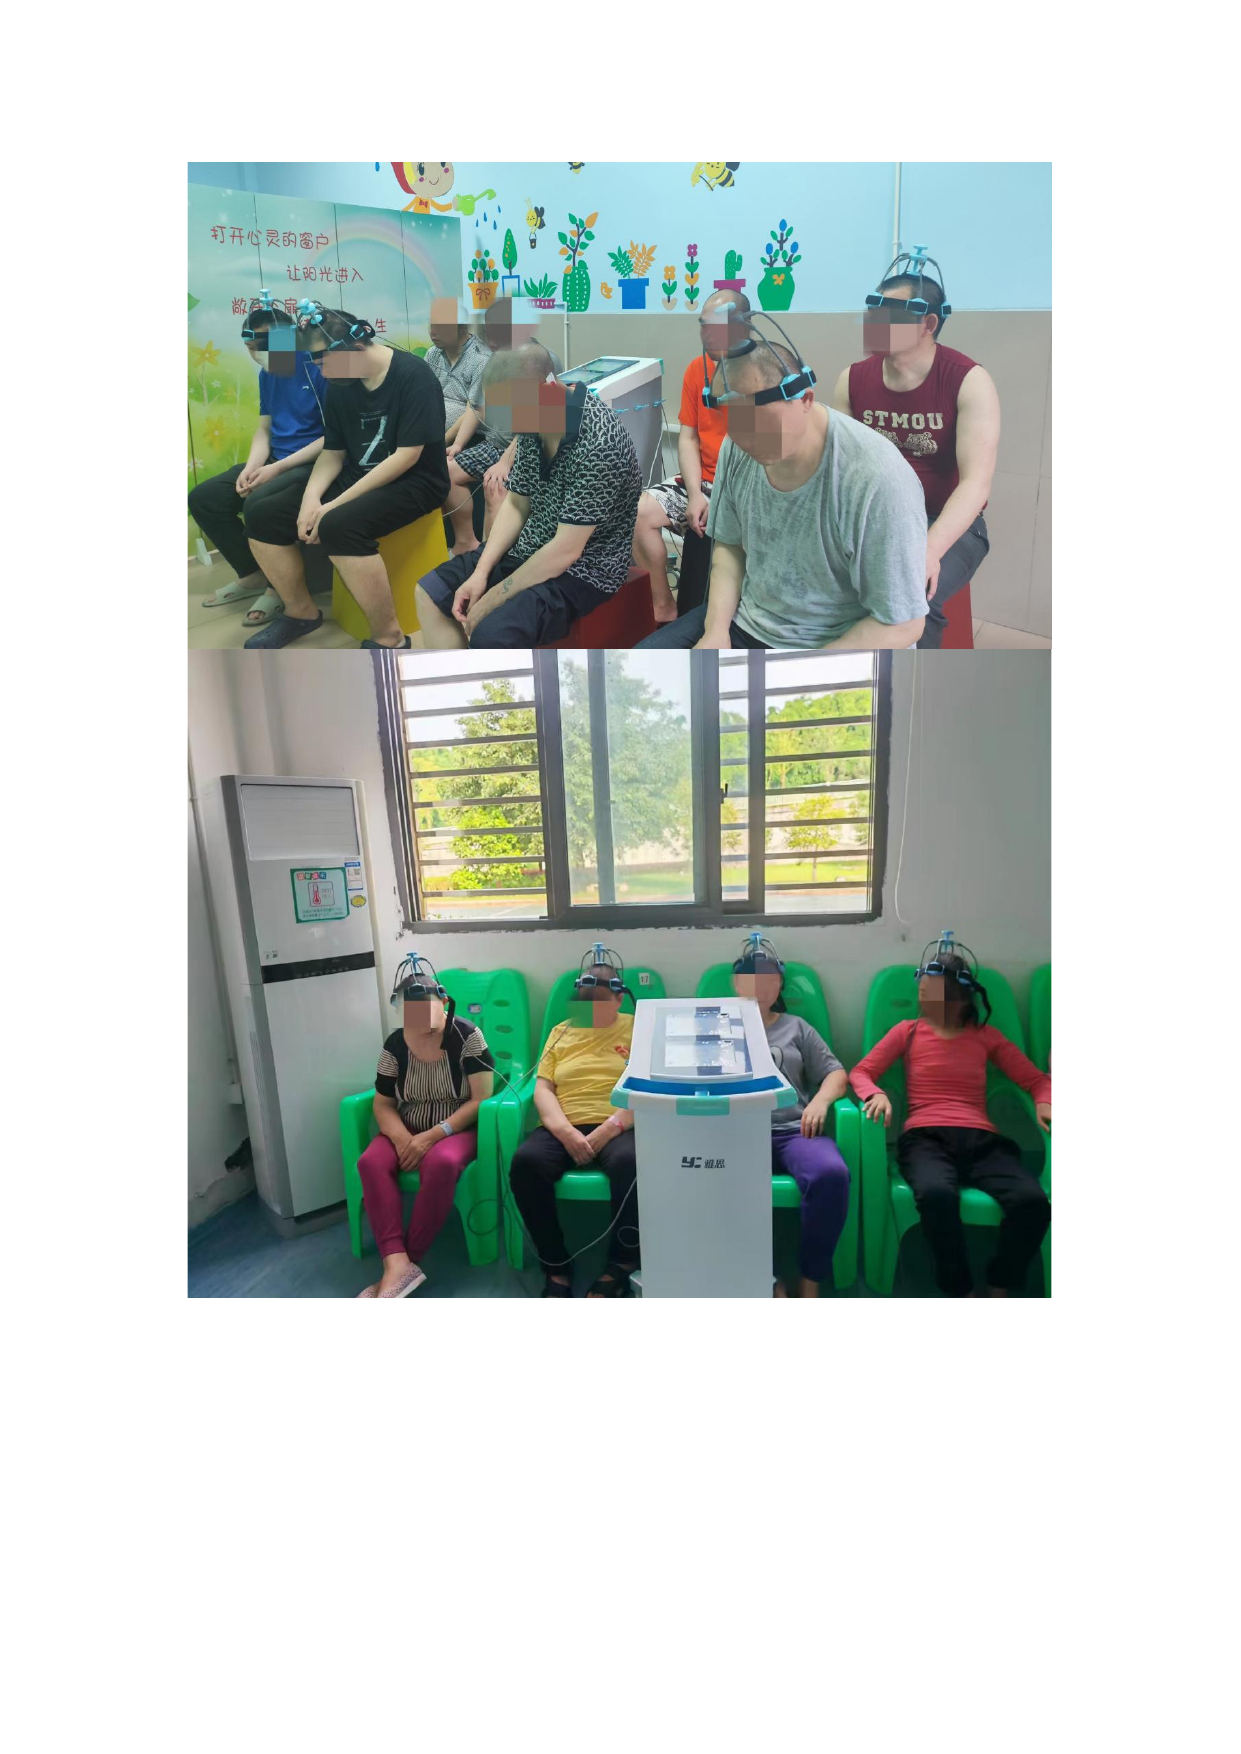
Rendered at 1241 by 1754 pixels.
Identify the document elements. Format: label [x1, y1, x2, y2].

picture [187, 162, 1052, 1298]
